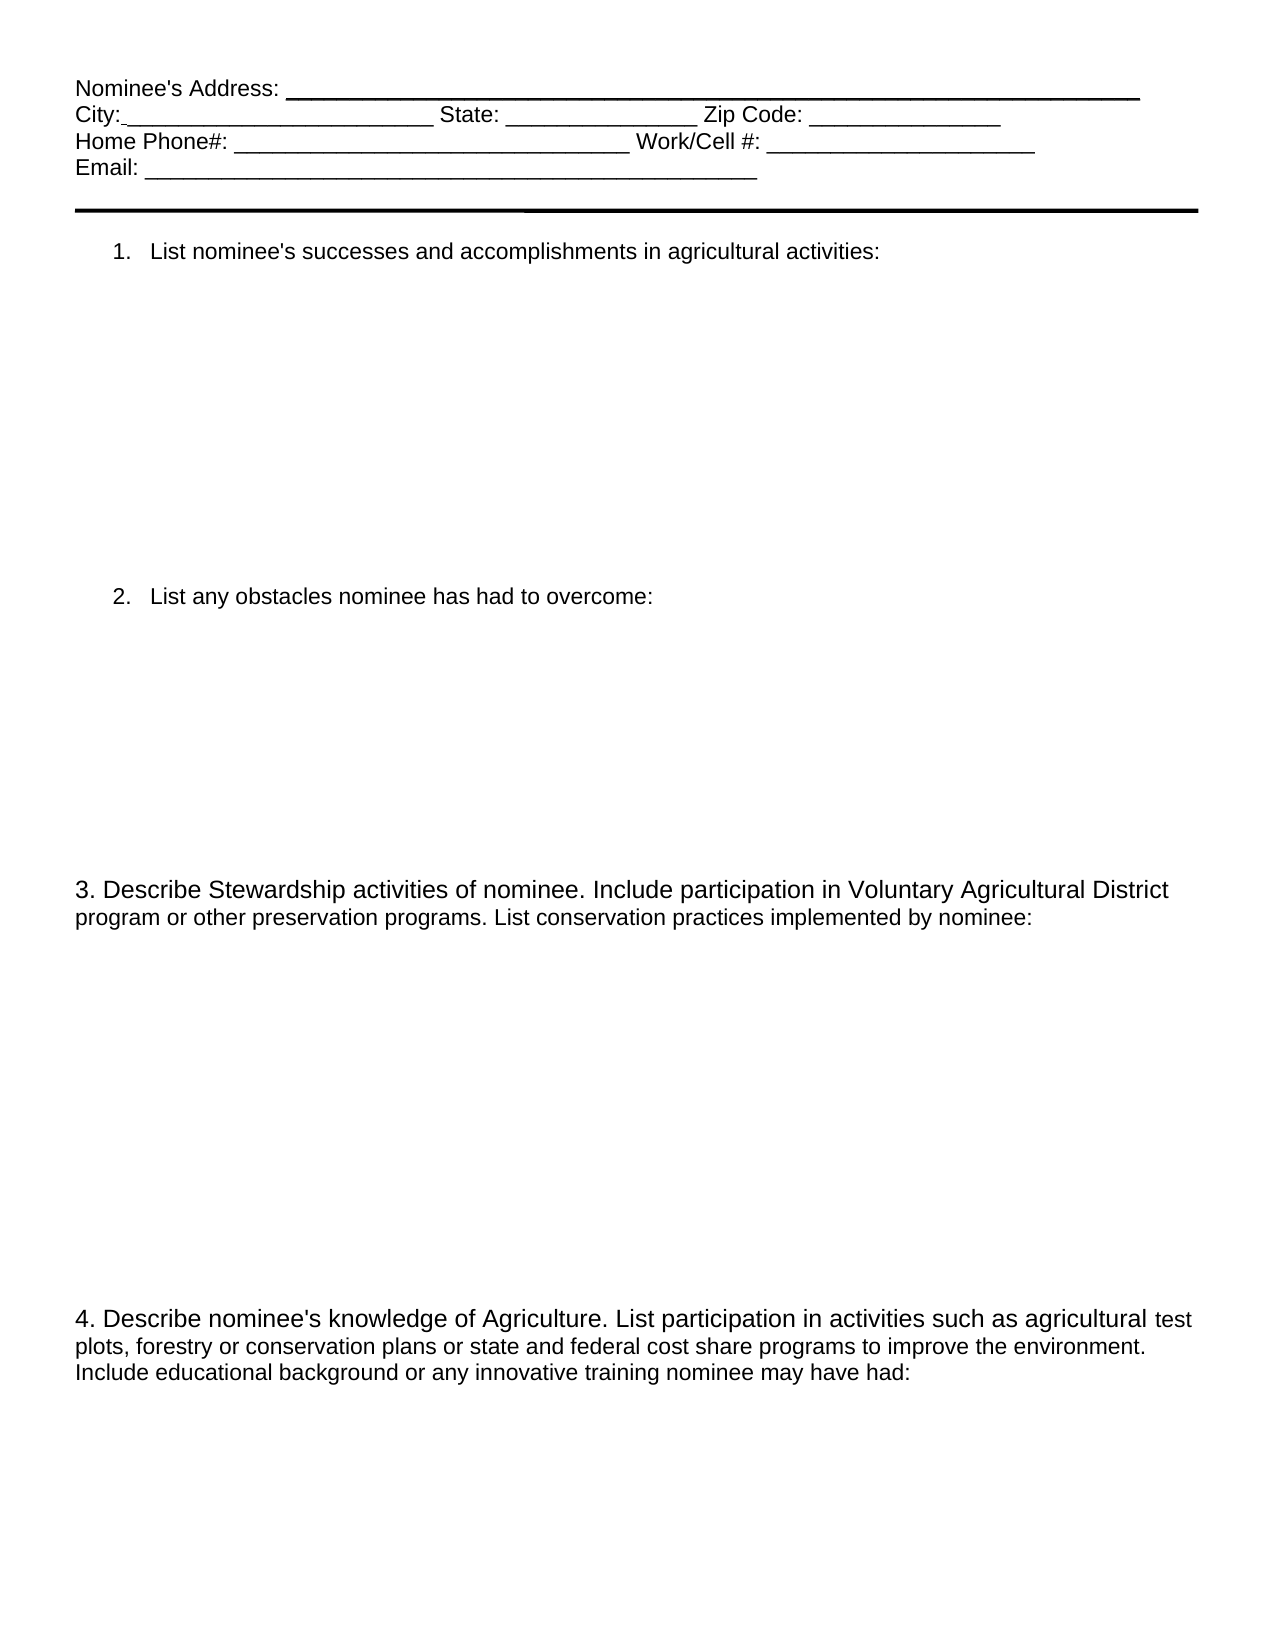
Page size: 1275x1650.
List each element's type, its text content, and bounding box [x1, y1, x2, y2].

text 3. Describe Stewardship activities of nominee. Include participation in Voluntary Agricultural District [75, 875, 1200, 904]
text Nominee's Address: ___________________________________________________________________ [75, 75, 1200, 101]
text Email: ________________________________________________ [75, 154, 1200, 180]
text 4. Describe nominee's knowledge of Agriculture. List participation in activities such as agricultural test plots, forestry or conservation plans or state and federal cost share programs to improve the environment. Include educational background or any innovative training nominee may have had: [75, 1304, 1200, 1386]
text City: ________________________ State: _______________ Zip Code: _______________ [75, 101, 1200, 128]
list List any obstacles nominee has had to overcome: [112, 583, 1200, 609]
list List nominee's successes and accomplishments in agricultural activities: [112, 238, 1200, 264]
text program or other preservation programs. List conservation practices implemented by nominee: [75, 904, 1200, 930]
text Home Phone#: _______________________________ Work/Cell #: _____________________ [75, 128, 1200, 154]
